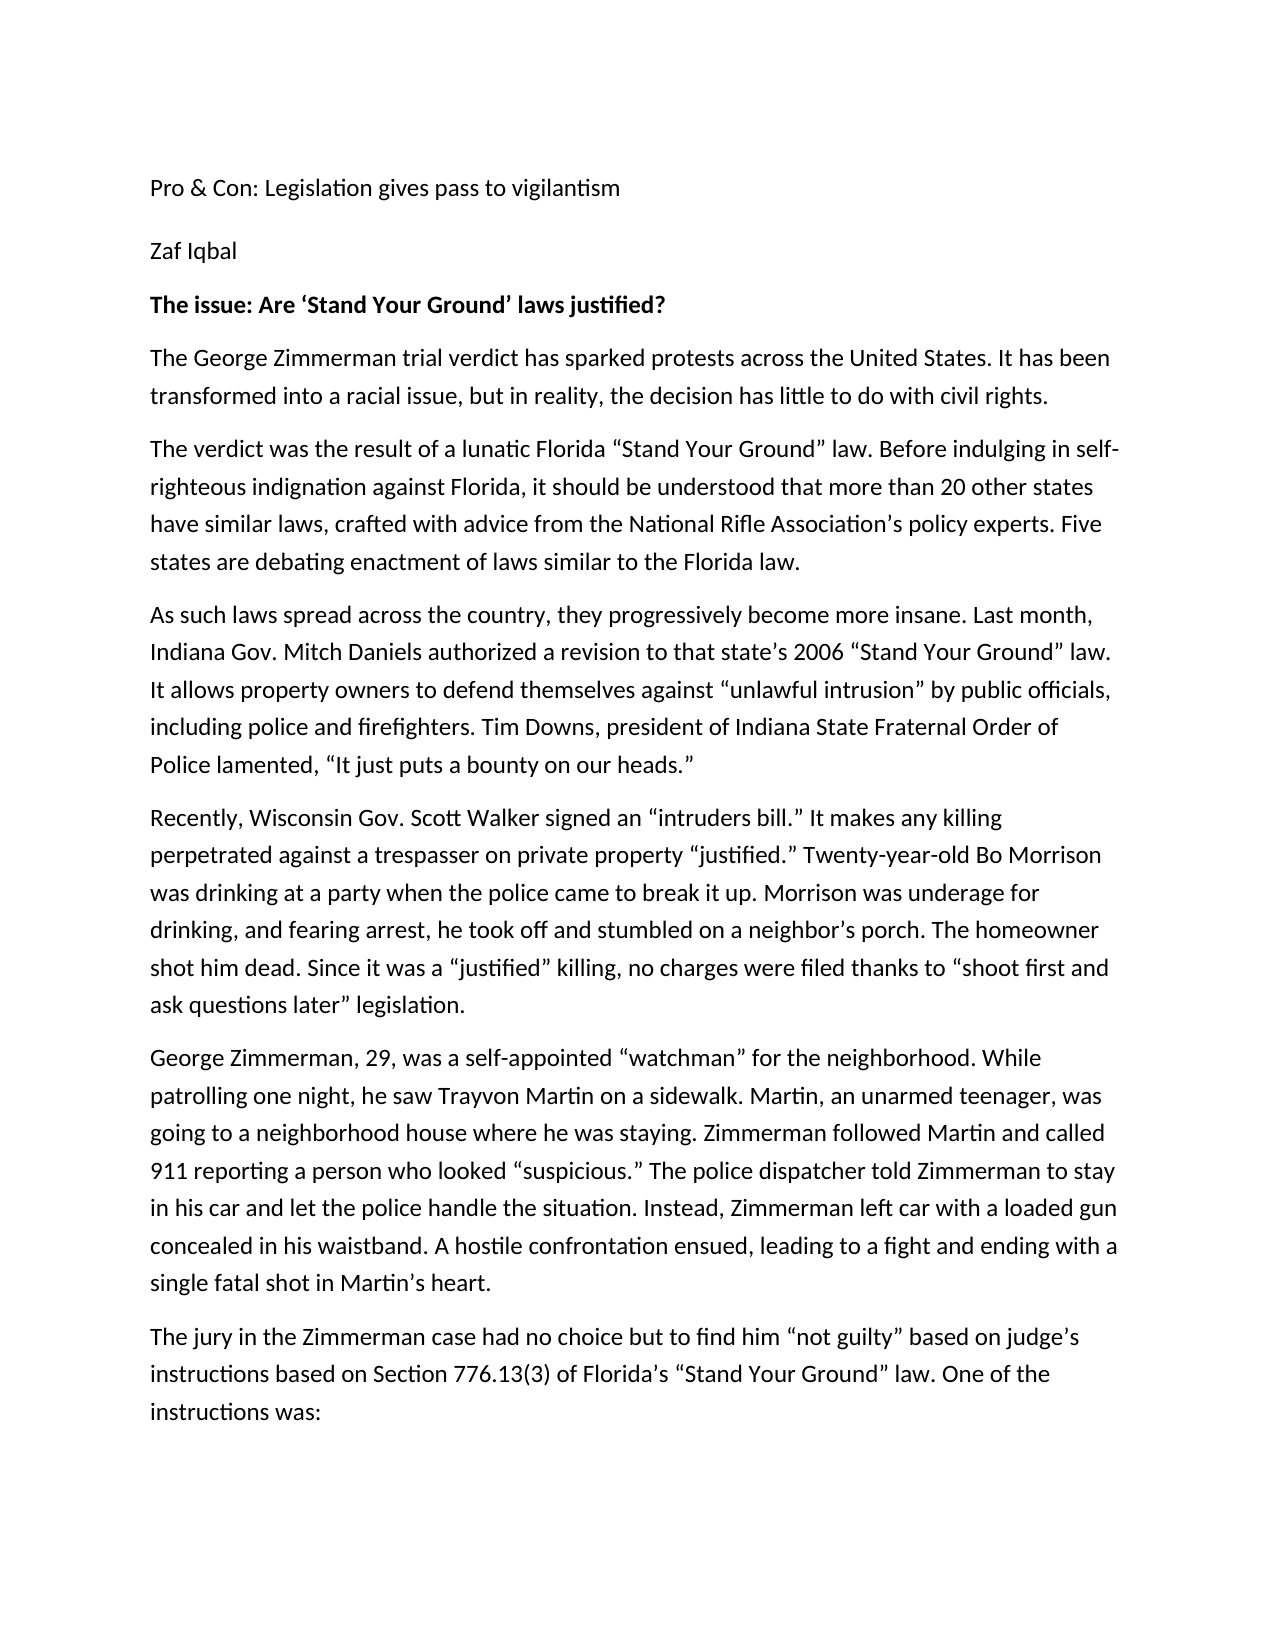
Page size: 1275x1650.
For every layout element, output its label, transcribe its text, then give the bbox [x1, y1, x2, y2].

text Pro & Con: Legislation gives pass to vigilantism [150, 172, 1125, 202]
text Zaf Iqbal [150, 235, 1125, 266]
text The jury in the Zimmerman case had no choice but to find him “not guilty” based on judge’s instructions based on Section 776.13(3) of Florida’s “Stand Your Ground” law. One of the instructions was: [150, 1314, 1125, 1426]
text The issue: Are ‘Stand Your Ground’ laws justified? [150, 282, 1125, 320]
text The George Zimmerman trial verdict has sparked protests across the United States. It has been transformed into a racial issue, but in reality, the decision has little to do with civil rights. [150, 336, 1125, 411]
text Recently, Wisconsin Gov. Scott Walker signed an “intruders bill.” It makes any killing perpetrated against a trespasser on private property “justified.” Twenty-year-old Bo Morrison was drinking at a party when the police came to break it up. Morrison was underage for drinking, and fearing arrest, he took off and stumbled on a neighbor’s porch. The homeowner shot him dead. Since it was a “justified” killing, no charges were filed thanks to “shoot first and ask questions later” legislation. [150, 795, 1125, 1020]
text The verdict was the result of a lunatic Florida “Stand Your Ground” law. Before indulging in self-righteous indignation against Florida, it should be understood that more than 20 other states have similar laws, crafted with advice from the National Rifle Association’s policy experts. Five states are debating enactment of laws similar to the Florida law. [150, 426, 1125, 576]
text George Zimmerman, 29, was a self-appointed “watchman” for the neighborhood. While patrolling one night, he saw Trayvon Martin on a sidewalk. Martin, an unarmed teenager, was going to a neighborhood house where he was staying. Zimmerman followed Martin and called 911 reporting a person who looked “suspicious.” The police dispatcher told Zimmerman to stay in his car and let the police handle the situation. Instead, Zimmerman left car with a loaded gun concealed in his waistband. A hostile confrontation ensued, leading to a fight and ending with a single fatal shot in Martin’s heart. [150, 1036, 1125, 1298]
text As such laws spread across the country, they progressively become more insane. Last month, Indiana Gov. Mitch Daniels authorized a revision to that state’s 2006 “Stand Your Ground” law. It allows property owners to defend themselves against “unlawful intrusion” by public officials, including police and firefighters. Tim Downs, president of Indiana State Fraternal Order of Police lamented, “It just puts a bounty on our heads.” [150, 592, 1125, 779]
